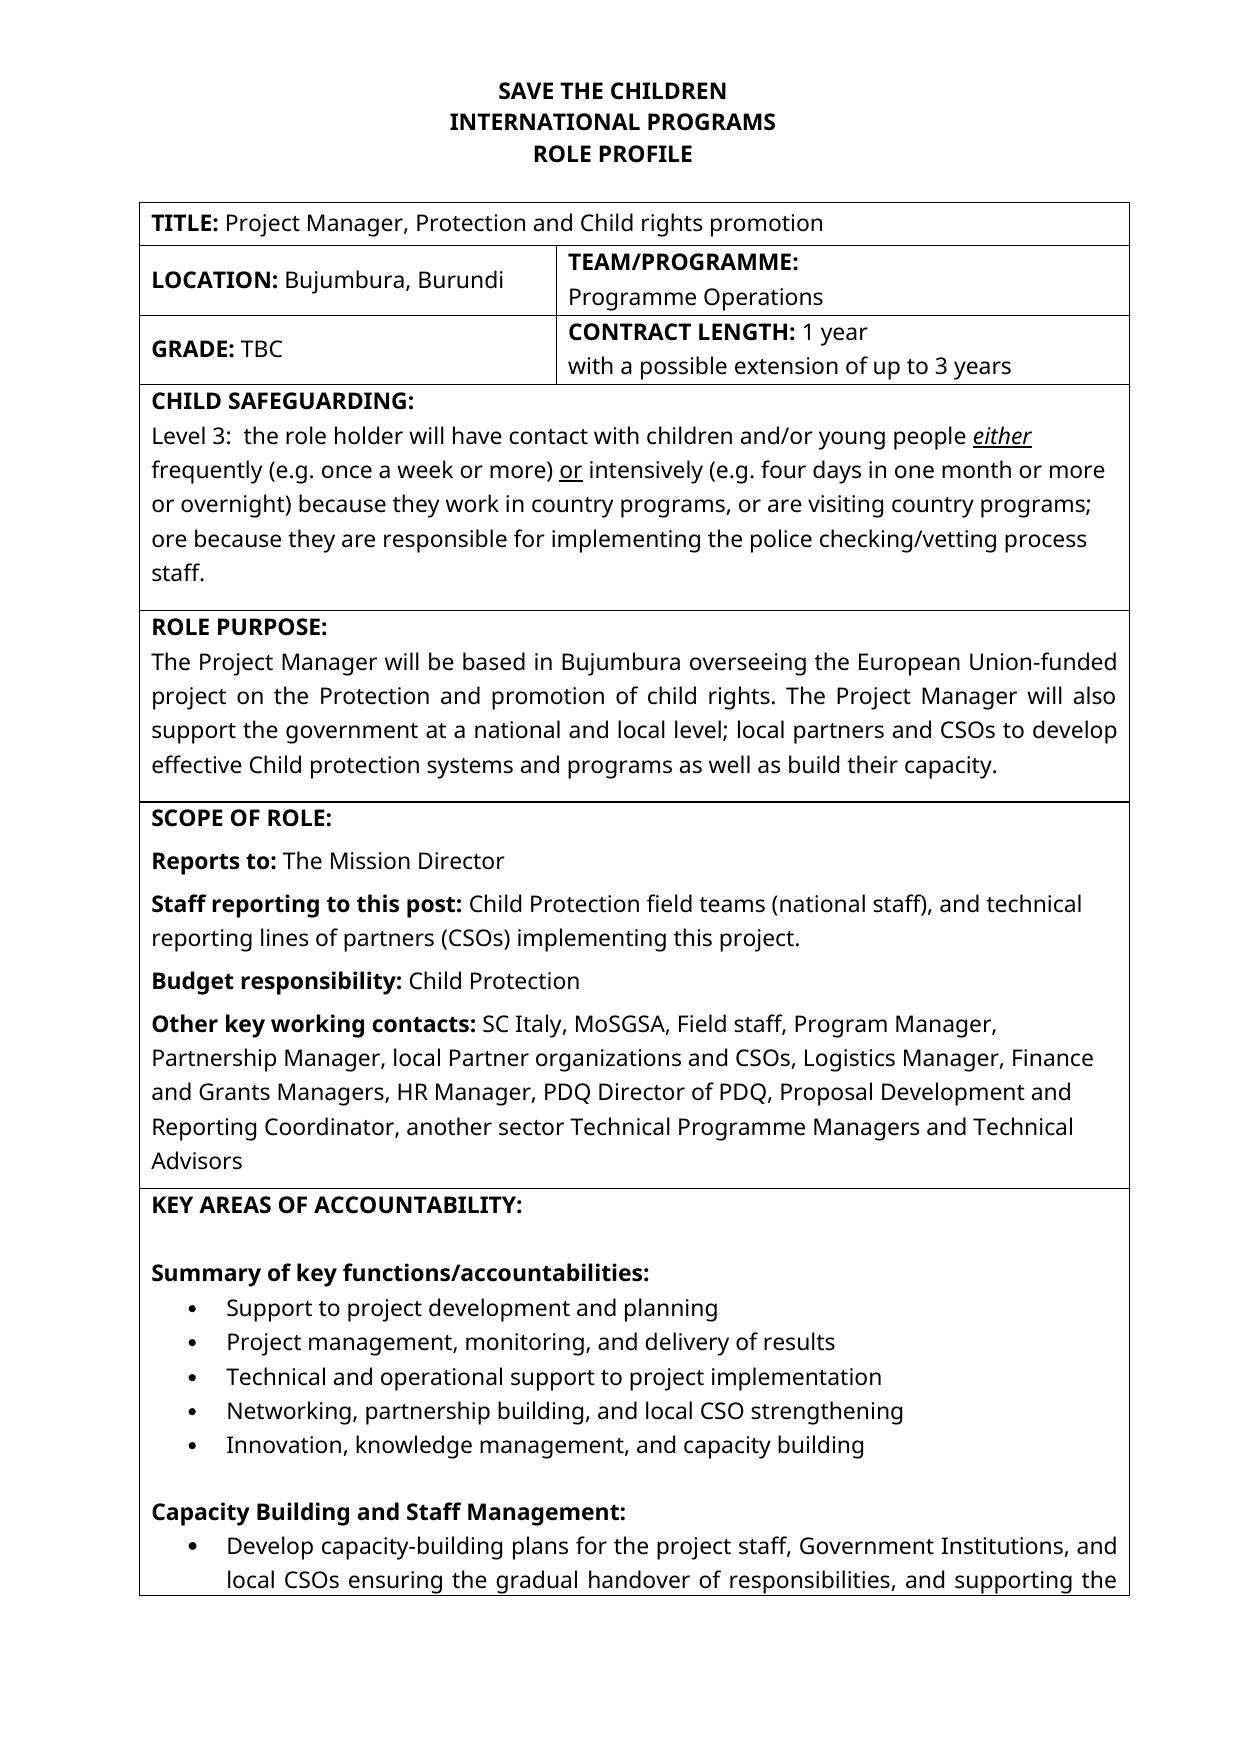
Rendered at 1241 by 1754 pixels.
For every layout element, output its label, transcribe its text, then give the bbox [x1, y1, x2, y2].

table_cell CONTRACT LENGTH: 1 year with a possible extension of up to 3 years [557, 316, 1129, 384]
table_cell GRADE: TBC [140, 316, 556, 384]
table_cell ROLE PURPOSE: The Project Manager will be based in Bujumbura overseeing the European Union-funded project on the Protection and promotion of child rights. The Project Manager will also support the government at a national and local level; local partners and CSOs to develop effective Child protection systems and programs as well as build their capacity. [140, 611, 1129, 801]
table_header TITLE: Project Manager, Protection and Child rights promotion [140, 203, 1129, 245]
table_cell SCOPE OF ROLE: Reports to: The Mission Director Staff reporting to this post: Child Protection field teams (national staff), and technical reporting lines of partners (CSOs) implementing this project. Budget responsibility: Child Protection Other key working contacts: SC Italy, MoSGSA, Field staff, Program Manager, Partnership Manager, local Partner organizations and CSOs, Logistics Manager, Finance and Grants Managers, HR Manager, PDQ Director of PDQ, Proposal Development and Reporting Coordinator, another sector Technical Programme Managers and Technical Advisors [140, 803, 1129, 1187]
table_cell TEAM/PROGRAMME: Programme Operations [557, 246, 1129, 315]
table_cell LOCATION: Bujumbura, Burundi [140, 246, 556, 315]
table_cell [140, 1189, 1129, 1595]
table_cell CHILD SAFEGUARDING: Level 3: the role holder will have contact with children and/or young people either frequently (e.g. once a week or more) or intensively (e.g. four days in one month or more or overnight) because they work in country programs, or are visiting country programs; ore because they are responsible for implementing the police checking/vetting process staff. [140, 385, 1129, 610]
